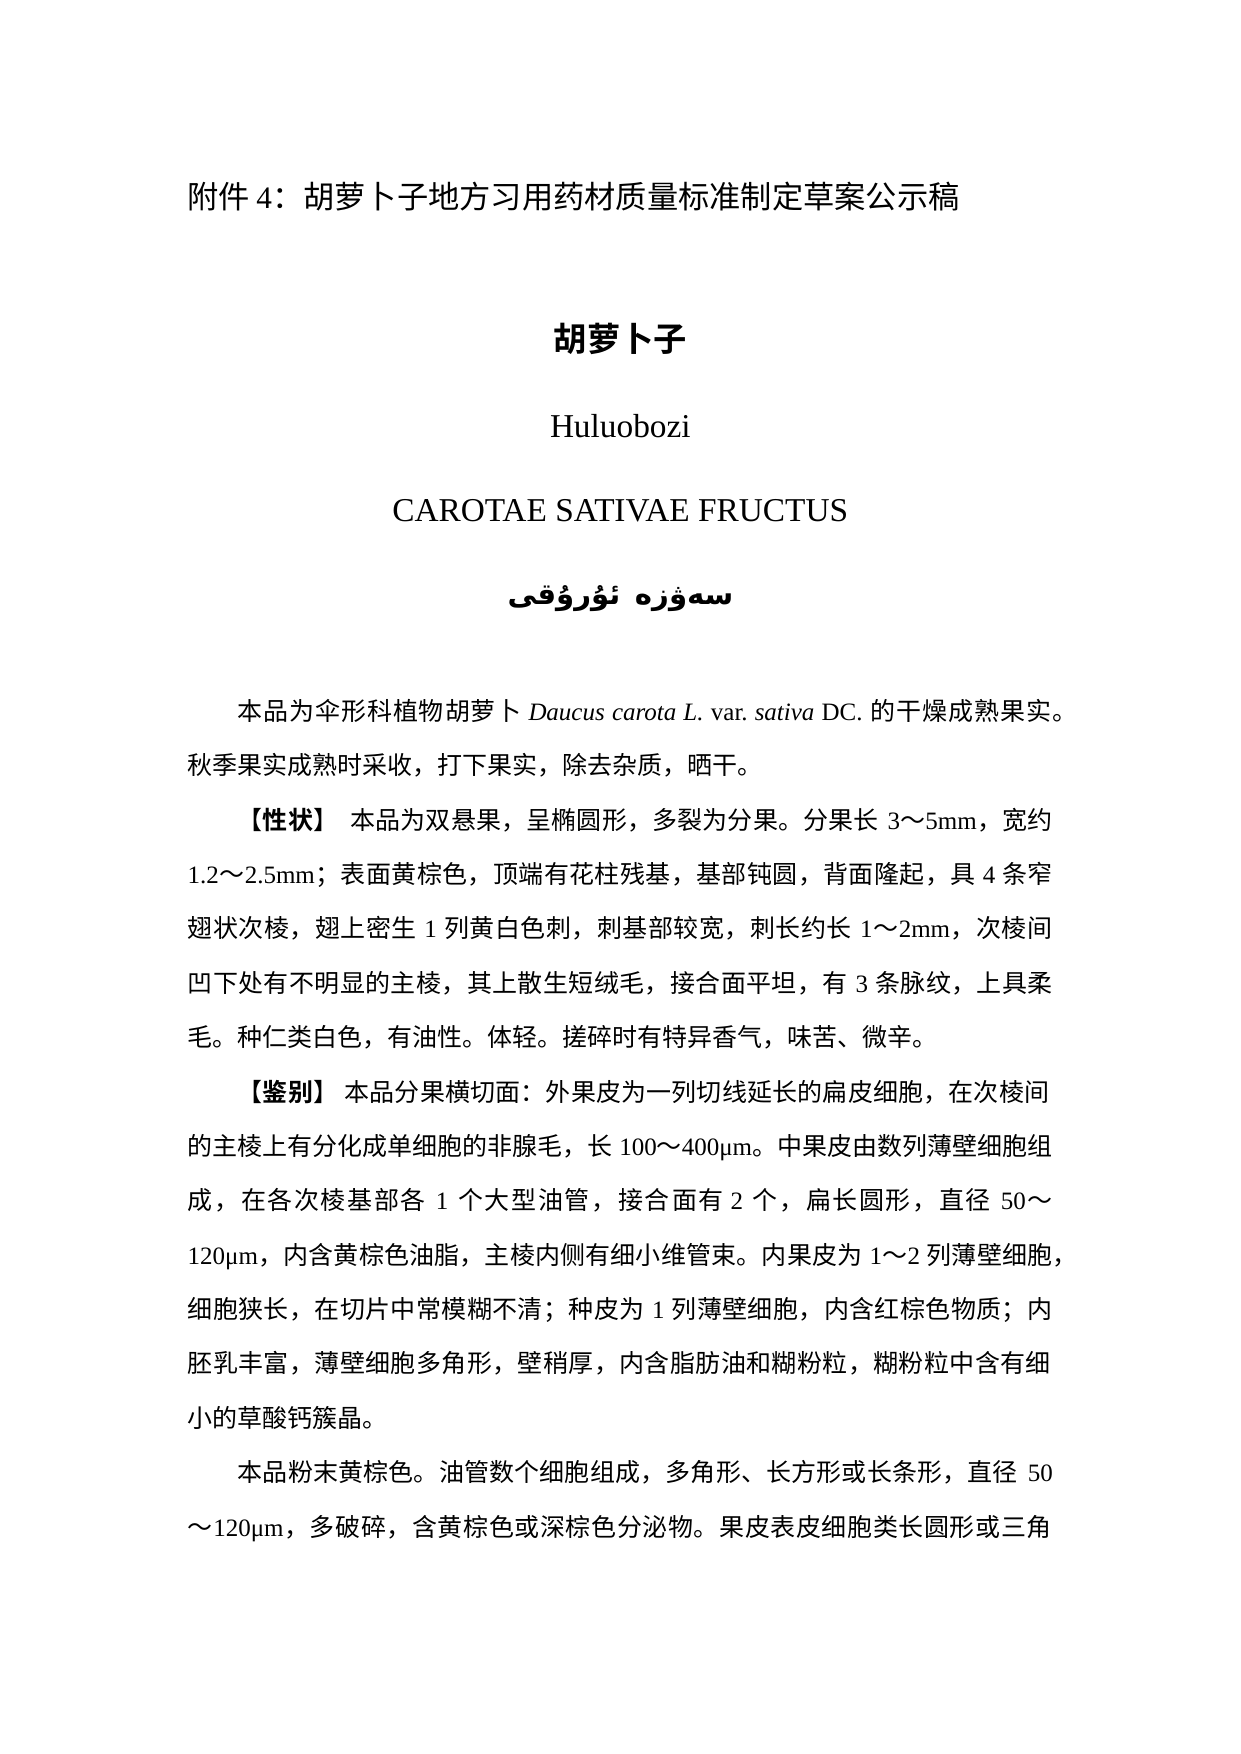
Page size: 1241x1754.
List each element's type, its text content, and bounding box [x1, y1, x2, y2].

text 【鉴别】 本品分果横切面：外果皮为一列切线延长的扁皮细胞，在次棱间的主棱上有分化成单细胞的非腺毛，长 100～400μm。中果皮由数列薄壁细胞组成，在各次棱基部各 1 个大型油管，接合面有2 个，扁长圆形，直径 50～120μm，内含黄棕色油脂，主棱内侧有细小维管束。内果皮为 1～2 列薄壁细胞，细胞狭长，在切片中常模糊不清；种皮为 1 列薄壁细胞，内含红棕色物质；内胚乳丰富，薄壁细胞多角形，壁稍厚，内含脂肪油和糊粉粒，糊粉粒中含有细小的草酸钙簇晶。 [187, 1072, 1053, 1434]
text 胡萝卜子 [188, 304, 1053, 369]
text 本品为伞形科植物胡萝卜Daucus carota L. var. sativa DC. 的干燥成熟果实。秋季果实成熟时采收，打下果实，除去杂质，晒干。 [187, 691, 1053, 782]
text 附件4：胡萝卜子地方习用药材质量标准制定草案公示稿 [187, 162, 1053, 227]
text سەۋزە ئۇرۇقى [187, 561, 1053, 626]
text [187, 1453, 1053, 1543]
text 【性状】 本品为双悬果，呈椭圆形，多裂为分果。分果长 3～5mm，宽约 1.2～2.5mm；表面黄棕色，顶端有花柱残基，基部钝圆，背面隆起，具 4 条窄翅状次棱，翅上密生 1 列黄白色刺，刺基部较宽，刺长约长 1～2mm，次棱间凹下处有不明显的主棱，其上散生短绒毛，接合面平坦，有 3 条脉纹，上具柔毛。种仁类白色，有油性。体轻。搓碎时有特异香气，味苦、微辛。 [187, 800, 1053, 1054]
text Huluobozi [188, 393, 1053, 458]
text CAROTAE SATIVAE FRUCTUS [187, 477, 1053, 542]
